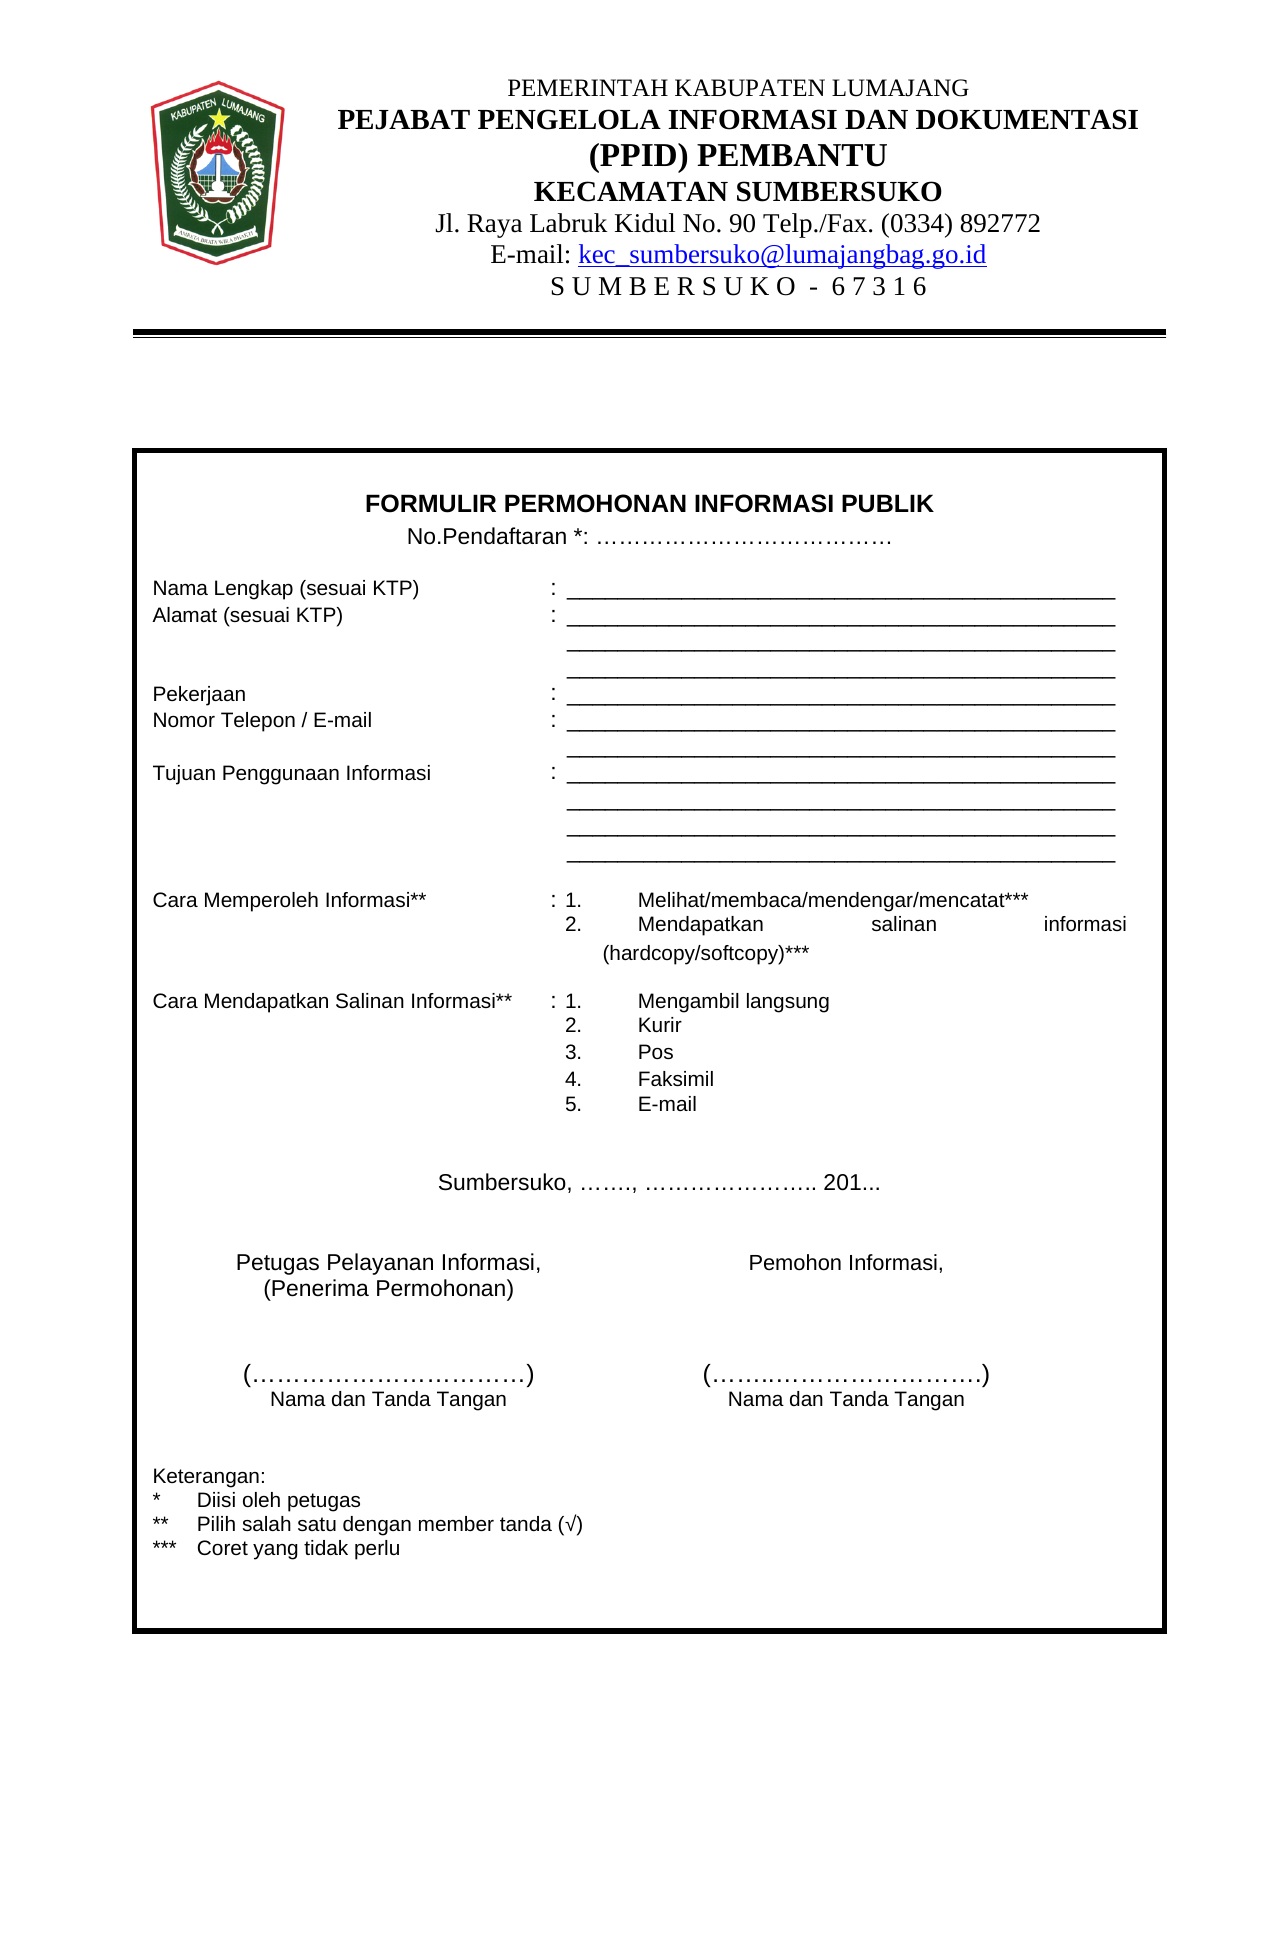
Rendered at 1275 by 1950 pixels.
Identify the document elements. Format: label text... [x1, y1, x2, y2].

text (PPID) PEMBANTU [310, 135, 1166, 174]
text KECAMATAN SUMBERSUKO [310, 174, 1166, 207]
text PEMERINTAH KABUPATEN LUMAJANG [310, 73, 1166, 102]
text S U M B E R S U K O - 6 7 3 1 6 [310, 269, 1166, 301]
text PEJABAT PENGELOLA INFORMASI DAN DOKUMENTASI [310, 102, 1166, 135]
text Jl. Raya Labruk Kidul No. 90 Telp./Fax. (0334) 892772 [310, 207, 1166, 238]
text E-mail: kec_sumbersuko@lumajangbag.go.id [310, 238, 1166, 269]
